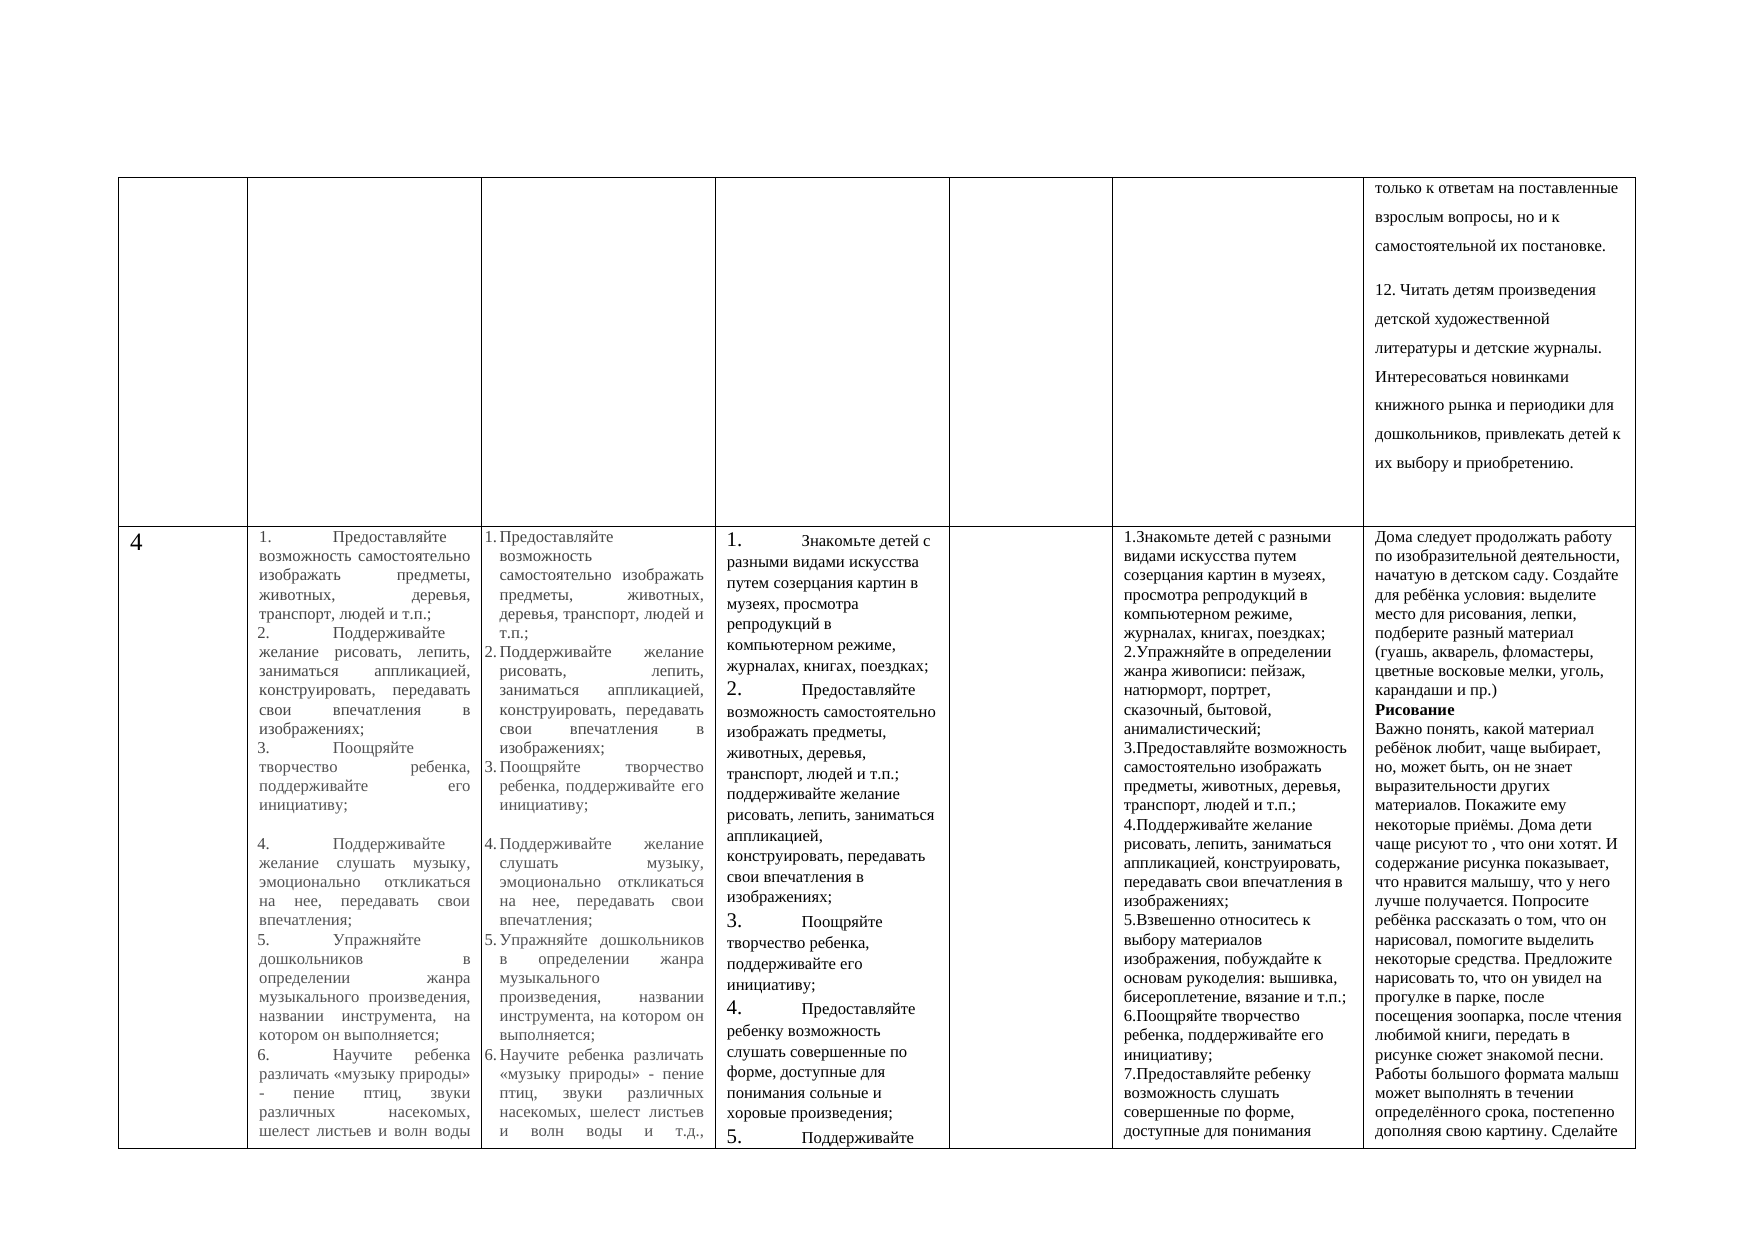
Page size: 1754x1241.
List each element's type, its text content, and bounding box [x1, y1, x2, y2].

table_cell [716, 527, 949, 1148]
table_cell [950, 527, 1112, 1148]
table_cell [248, 527, 481, 1148]
table_cell 4 [119, 527, 247, 1148]
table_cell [716, 178, 949, 526]
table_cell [1364, 527, 1635, 1148]
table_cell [248, 178, 481, 526]
table_cell [950, 178, 1112, 526]
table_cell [1364, 178, 1635, 526]
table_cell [1113, 178, 1363, 526]
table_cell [482, 178, 715, 526]
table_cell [482, 527, 715, 1148]
table_cell 3 [119, 178, 247, 526]
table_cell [1113, 527, 1363, 1148]
